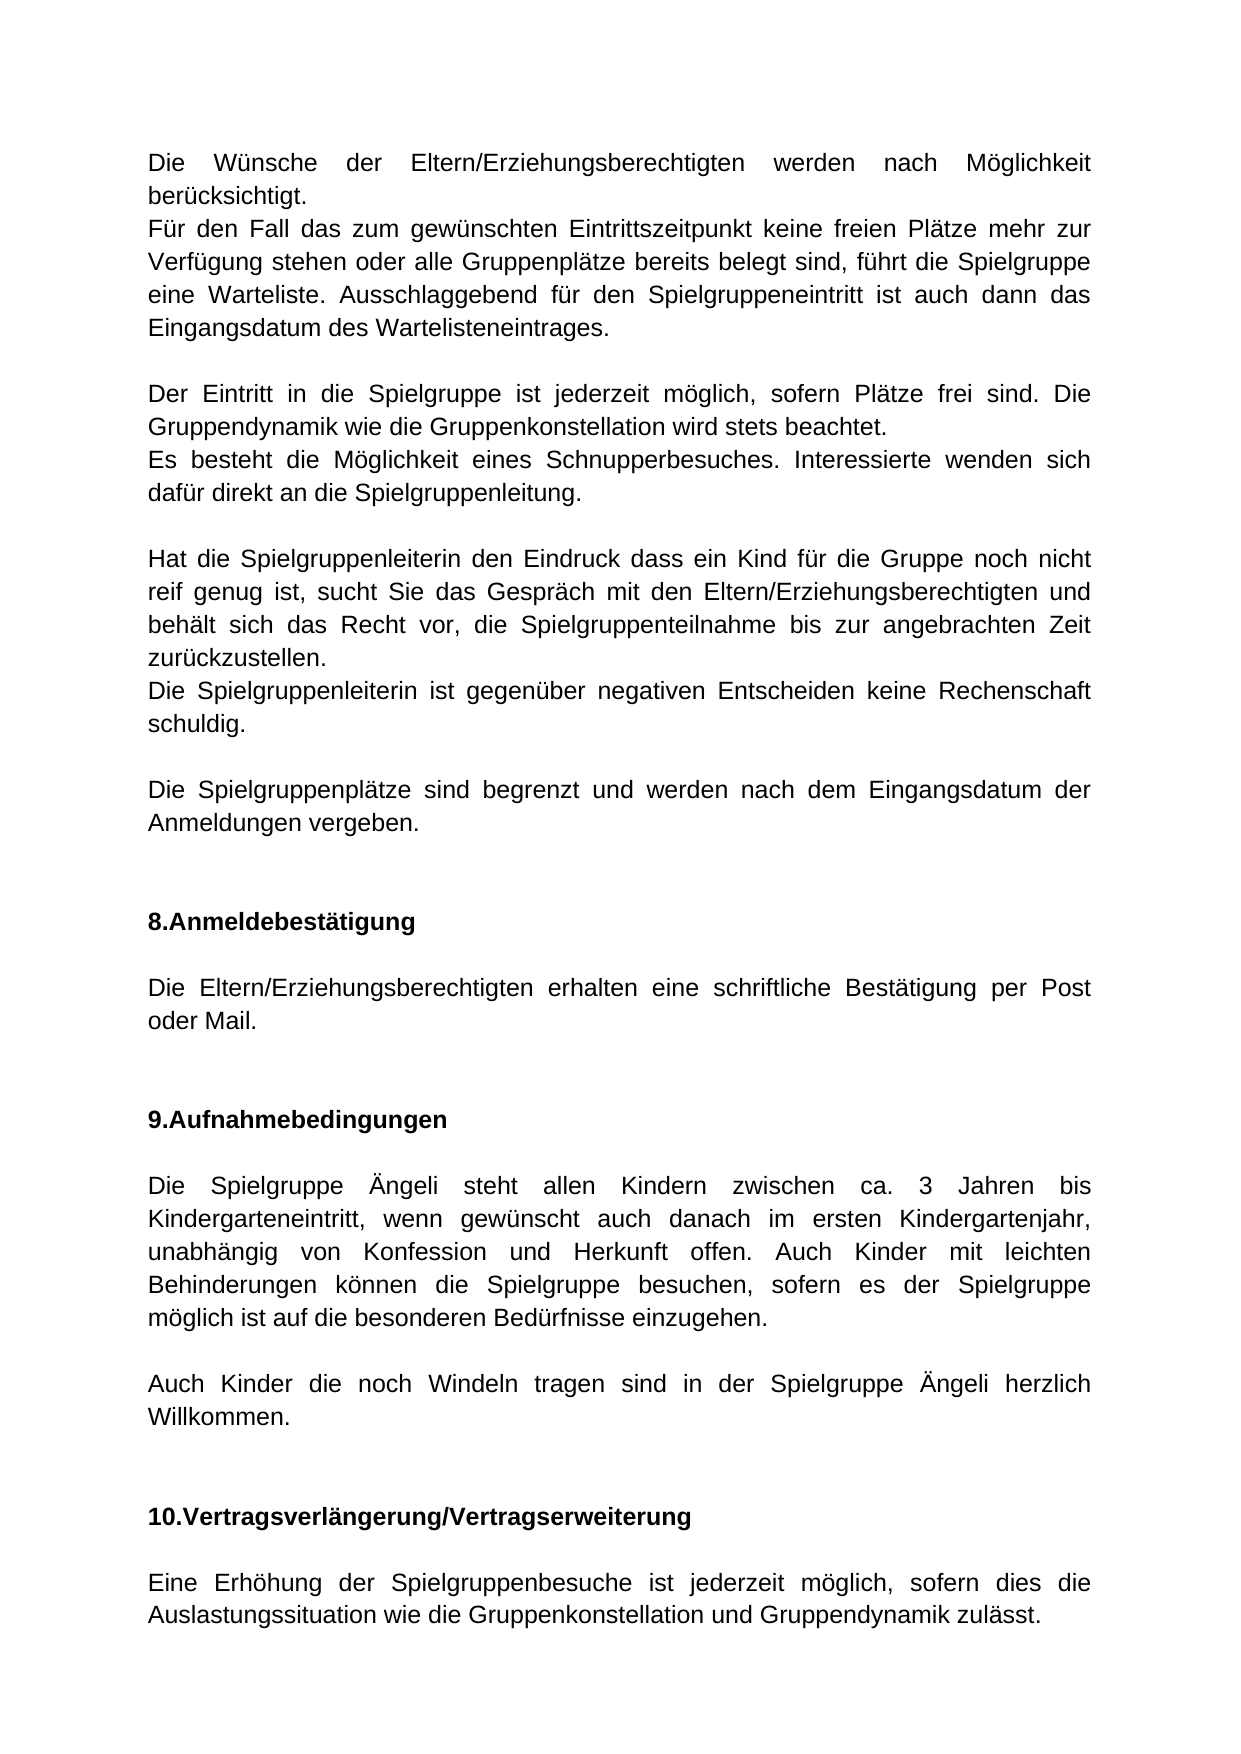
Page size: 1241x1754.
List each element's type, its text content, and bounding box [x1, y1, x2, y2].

text 9.Aufnahmebedingungen [148, 1105, 1093, 1134]
text Die Eltern/Erziehungsberechtigten erhalten eine schriftliche Bestätigung per Post oder Mail. [148, 973, 1093, 1035]
text Auch Kinder die noch Windeln tragen sind in der Spielgruppe Ängeli herzlich Willkommen. [148, 1369, 1093, 1431]
text Es besteht die Möglichkeit eines Schnupperbesuches. Interessierte wenden sich dafür direkt an die Spielgruppenleitung. [148, 445, 1093, 507]
text Die Wünsche der Eltern/Erziehungsberechtigten werden nach Möglichkeit berücksichtigt. [148, 148, 1093, 209]
text 8.Anmeldebestätigung [148, 907, 1093, 936]
text Hat die Spielgruppenleiterin den Eindruck dass ein Kind für die Gruppe noch nicht reif genug ist, sucht Sie das Gespräch mit den Eltern/Erziehungsberechtigten und behält sich das Recht vor, die Spielgruppenteilnahme bis zur angebrachten Zeit zurückzustellen. [148, 544, 1093, 672]
text 10.Vertragsverlängerung/Vertragserweiterung [148, 1501, 1093, 1530]
text Die Spielgruppe Ängeli steht allen Kindern zwischen ca. 3 Jahren bis Kindergarteneintritt, wenn gewünscht auch danach im ersten Kindergartenjahr, unabhängig von Konfession und Herkunft offen. Auch Kinder mit leichten Behinderungen können die Spielgruppe besuchen, sofern es der Spielgruppe möglich ist auf die besonderen Bedürfnisse einzugehen. [148, 1171, 1093, 1332]
text Die Spielgruppenplätze sind begrenzt und werden nach dem Eingangsdatum der Anmeldungen vergeben. [148, 775, 1093, 837]
text Eine Erhöhung der Spielgruppenbesuche ist jederzeit möglich, sofern dies die Auslastungssituation wie die Gruppenkonstellation und Gruppendynamik zulässt. [148, 1567, 1093, 1629]
text Der Eintritt in die Spielgruppe ist jederzeit möglich, sofern Plätze frei sind. Die Gruppendynamik wie die Gruppenkonstellation wird stets beachtet. [148, 379, 1093, 441]
text Für den Fall das zum gewünschten Eintrittszeitpunkt keine freien Plätze mehr zur Verfügung stehen oder alle Gruppenplätze bereits belegt sind, führt die Spielgruppe eine Warteliste. Ausschlaggebend für den Spielgruppeneintritt ist auch dann das Eingangsdatum des Wartelisteneintrages. [148, 214, 1093, 341]
text Die Spielgruppenleiterin ist gegenüber negativen Entscheiden keine Rechenschaft schuldig. [148, 676, 1093, 738]
